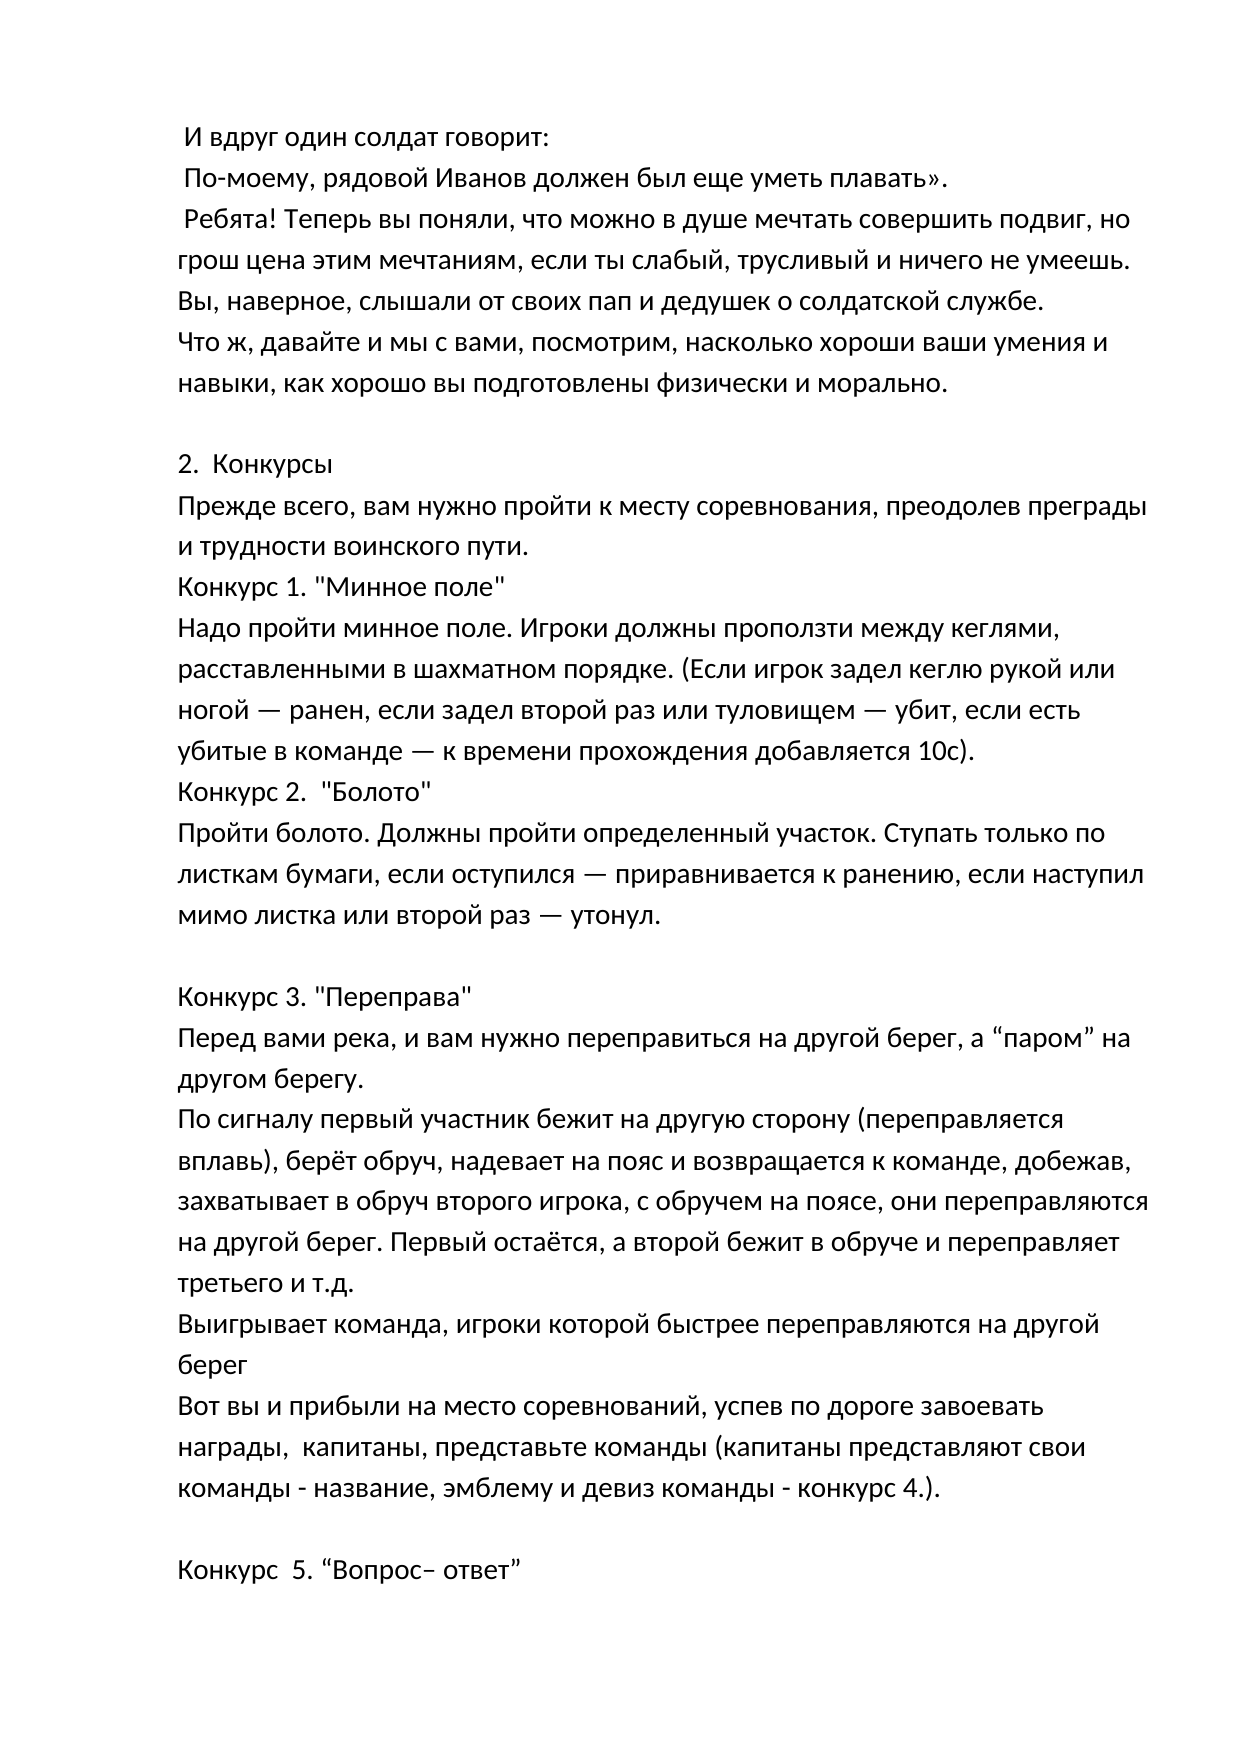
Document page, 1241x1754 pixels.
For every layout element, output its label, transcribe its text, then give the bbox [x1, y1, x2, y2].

text Ребята! Теперь вы поняли, что можно в душе мечтать совершить подвиг, но грош цена этим мечтаниям, если ты слабый, трусливый и ничего не умеешь. Вы, наверное, слышали от своих пап и дедушек о солдатской службе. [177, 200, 1152, 317]
text Конкурс 2. "Болото" [177, 773, 1152, 809]
text Пройти болото. Должны пройти определенный участок. Ступать только по листкам бумаги, если оступился — приравнивается к ранению, если наступил мимо листка или второй раз — утонул. [177, 814, 1152, 932]
text Вот вы и прибыли на место соревнований, успев по дороге завоевать награды, капитаны, представьте команды (капитаны представляют свои команды - название, эмблему и девиз команды - конкурс 4.). [177, 1387, 1152, 1505]
text Надо пройти минное поле. Игроки должны проползти между кеглями, расставленными в шахматном порядке. (Если игрок задел кеглю рукой или ногой — ранен, если задел второй раз или туловищем — убит, если есть убитые в команде — к времени прохождения добавляется 10с). [177, 609, 1152, 768]
text По-моему, рядовой Иванов должен был еще уметь плавать». [177, 159, 1152, 195]
text Прежде всего, вам нужно пройти к месту соревнования, преодолев преграды и трудности воинского пути. [177, 487, 1152, 563]
text Перед вами река, и вам нужно переправиться на другой берег, а “паром” на другом берегу. [177, 1019, 1152, 1095]
text Выигрывает команда, игроки которой быстрее переправляются на другой берег [177, 1305, 1152, 1382]
text 2. Конкурсы [177, 446, 1152, 481]
text По сигналу первый участник бежит на другую сторону (переправляется вплавь), берёт обруч, надевает на пояс и возвращается к команде, добежав, захватывает в обруч второго игрока, с обручем на поясе, они переправляются на другой берег. Первый остаётся, а второй бежит в обруче и переправляет третьего и т.д. [177, 1101, 1152, 1300]
text И вдруг один солдат говорит: [177, 118, 1152, 154]
text Конкурс 3. "Переправа" [177, 978, 1152, 1013]
text Что ж, давайте и мы с вами, посмотрим, насколько хороши ваши умения и навыки, как хорошо вы подготовлены физически и морально. [177, 323, 1152, 399]
text Конкурс 1. "Минное поле" [177, 568, 1152, 604]
text Конкурс 5. “Вопрос– ответ” [177, 1551, 1152, 1587]
